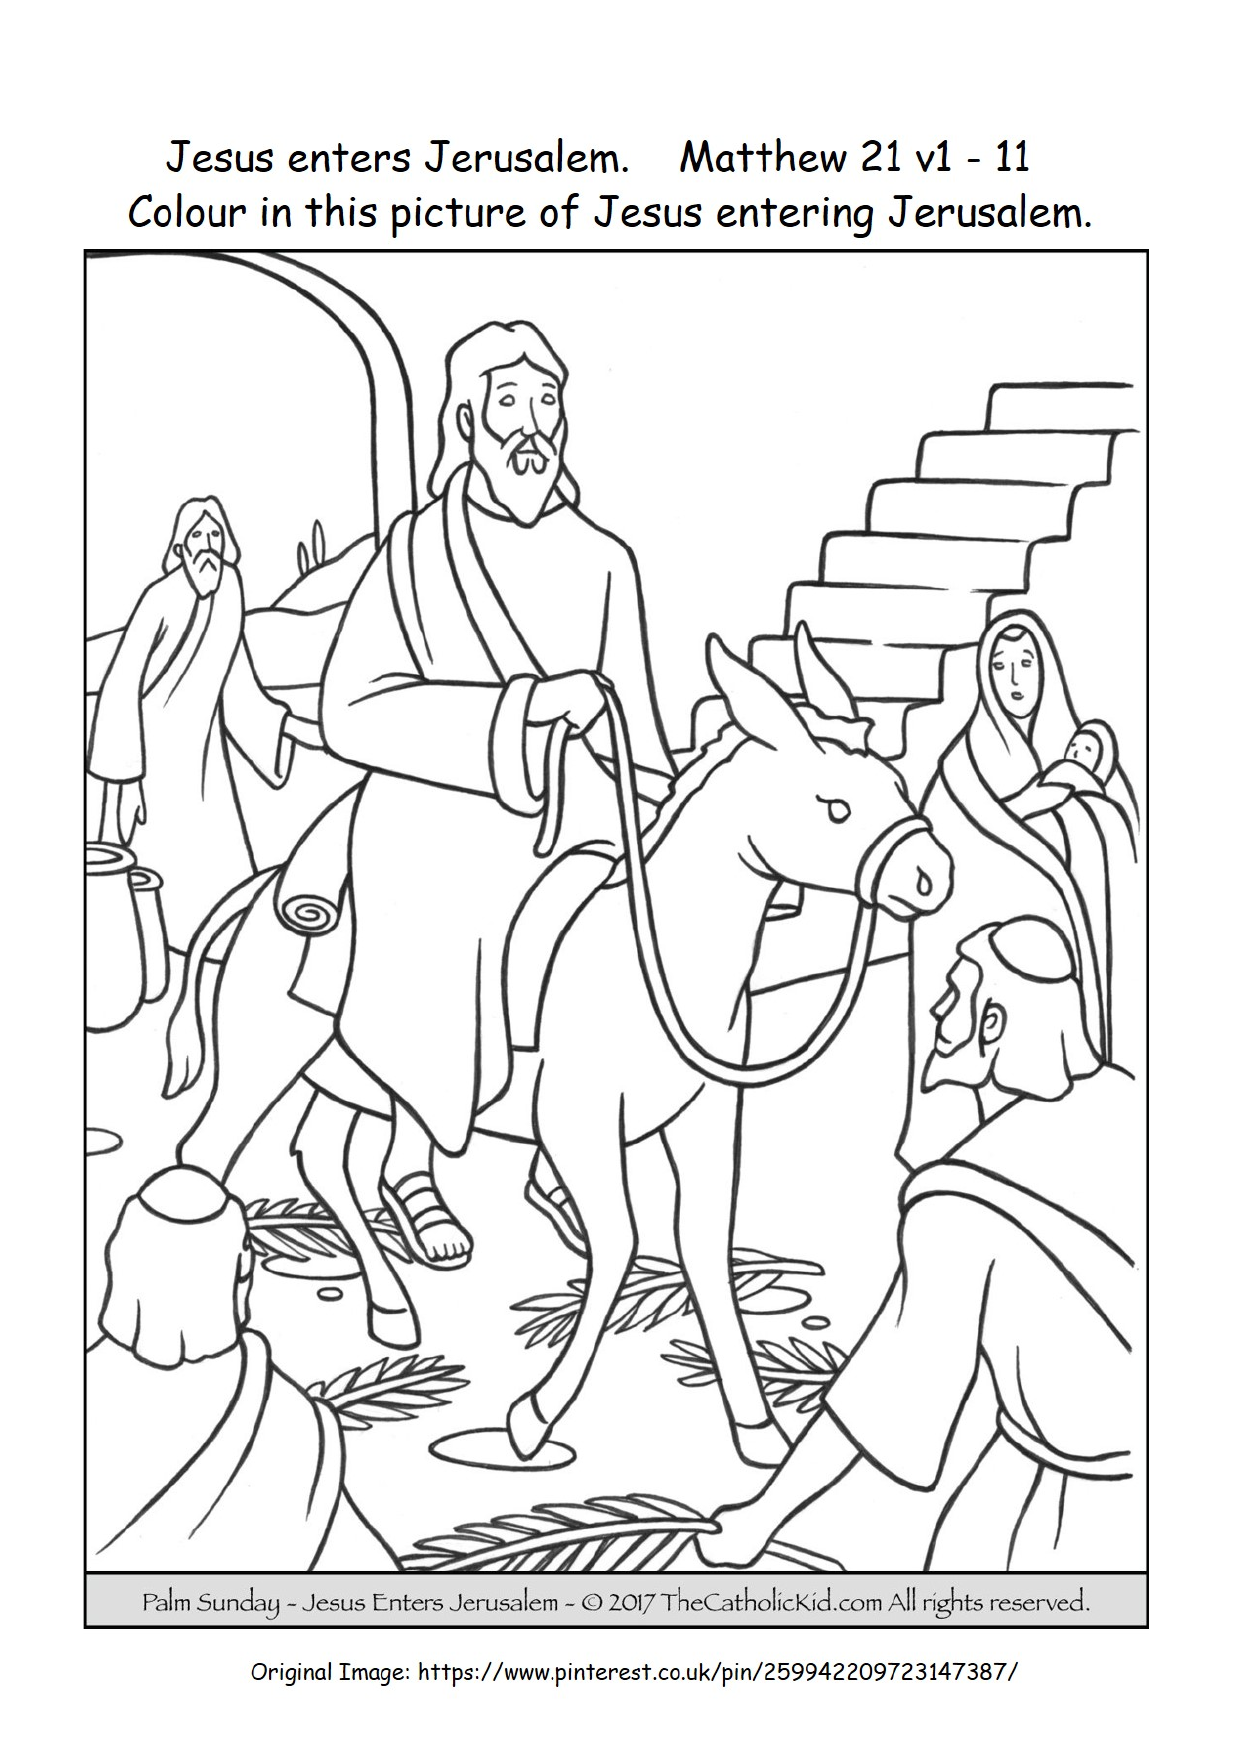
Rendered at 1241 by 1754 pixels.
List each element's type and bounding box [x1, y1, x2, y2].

picture [83, 119, 1149, 1699]
